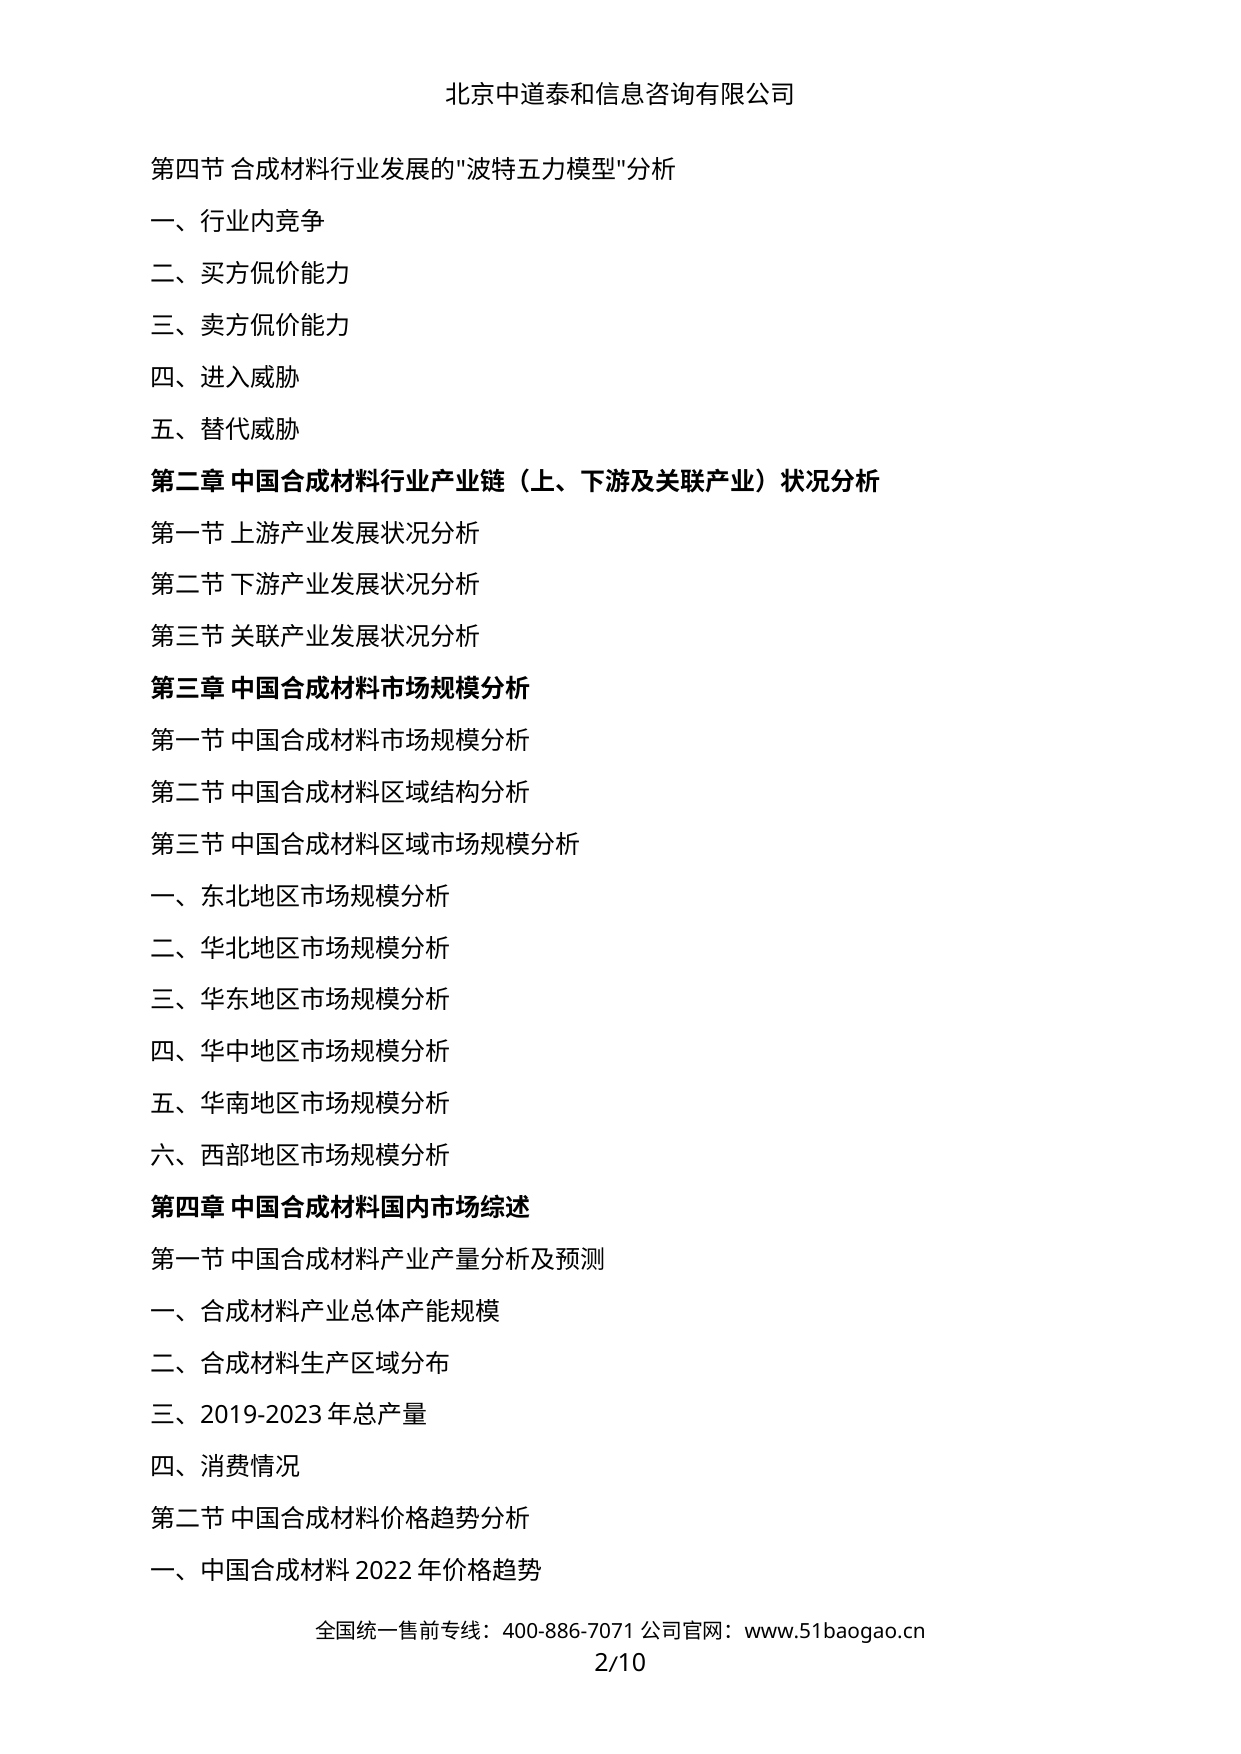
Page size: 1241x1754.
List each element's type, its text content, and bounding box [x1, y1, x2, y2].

text 一、行业内竞争 [150, 202, 1090, 238]
text 四、进入威胁 [150, 357, 1090, 394]
text 三、华东地区市场规模分析 [150, 980, 1090, 1016]
text 一、东北地区市场规模分析 [150, 876, 1090, 912]
text 第三节 关联产业发展状况分析 [150, 617, 1090, 653]
text 第三章 中国合成材料市场规模分析 [150, 669, 1090, 705]
text 二、华北地区市场规模分析 [150, 928, 1090, 964]
text 四、消费情况 [150, 1447, 1090, 1483]
text 六、西部地区市场规模分析 [150, 1136, 1090, 1172]
text 三、2019-2023年总产量 [150, 1395, 1090, 1431]
text 第二节 中国合成材料价格趋势分析 [150, 1499, 1090, 1535]
text 一、合成材料产业总体产能规模 [150, 1291, 1090, 1327]
text 五、华南地区市场规模分析 [150, 1084, 1090, 1120]
text 第一节 中国合成材料产业产量分析及预测 [150, 1239, 1090, 1276]
text 第一节 中国合成材料市场规模分析 [150, 721, 1090, 757]
text 第三节 中国合成材料区域市场规模分析 [150, 824, 1090, 861]
text 五、替代威胁 [150, 409, 1090, 446]
text 四、华中地区市场规模分析 [150, 1032, 1090, 1068]
text 一、中国合成材料2022年价格趋势 [150, 1551, 1090, 1587]
text 第二节 下游产业发展状况分析 [150, 565, 1090, 601]
text 第四章 中国合成材料国内市场综述 [150, 1187, 1090, 1224]
text 三、卖方侃价能力 [150, 306, 1090, 342]
text 第二节 中国合成材料区域结构分析 [150, 772, 1090, 809]
text 第一节 上游产业发展状况分析 [150, 513, 1090, 549]
text 第二章 中国合成材料行业产业链（上、下游及关联产业）状况分析 [150, 461, 1090, 497]
text 第四节 合成材料行业发展的"波特五力模型"分析 [150, 150, 1090, 186]
text 二、合成材料生产区域分布 [150, 1343, 1090, 1379]
text 二、买方侃价能力 [150, 254, 1090, 290]
